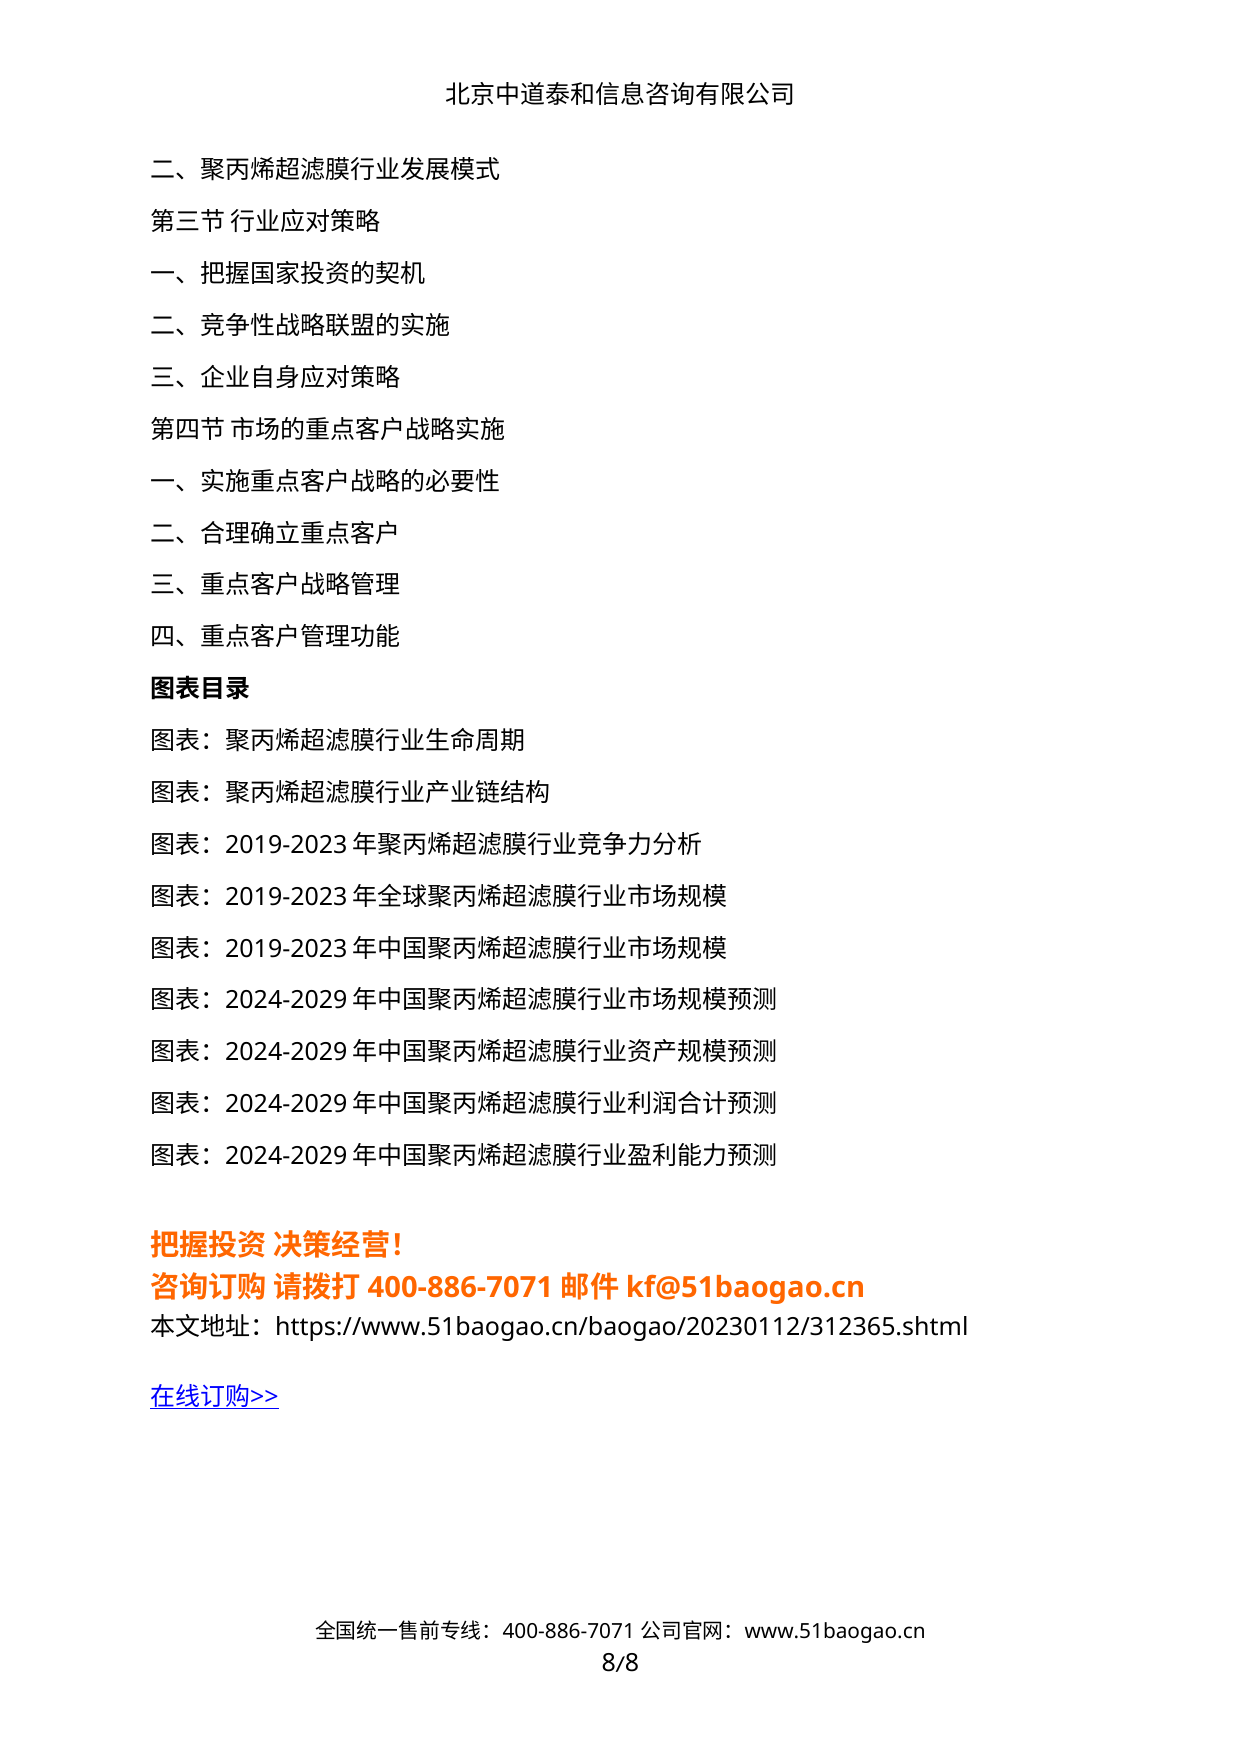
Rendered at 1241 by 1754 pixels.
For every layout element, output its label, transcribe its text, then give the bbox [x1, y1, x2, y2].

text 第三节 行业应对策略 [150, 202, 1090, 238]
text 二、竞争性战略联盟的实施 [150, 306, 1090, 342]
text 图表目录 [150, 669, 1090, 705]
text 图表：2024-2029年中国聚丙烯超滤膜行业市场规模预测 [150, 980, 1090, 1016]
text 图表：聚丙烯超滤膜行业产业链结构 [150, 772, 1090, 809]
text 图表：2019-2023年中国聚丙烯超滤膜行业市场规模 [150, 928, 1090, 964]
text 四、重点客户管理功能 [150, 617, 1090, 653]
text 图表：2019-2023年全球聚丙烯超滤膜行业市场规模 [150, 876, 1090, 912]
text 图表：2019-2023年聚丙烯超滤膜行业竞争力分析 [150, 824, 1090, 861]
text 二、合理确立重点客户 [150, 513, 1090, 549]
text 三、重点客户战略管理 [150, 565, 1090, 601]
text 在线订购>> [150, 1342, 1090, 1413]
text 把握投资 决策经营！咨询订购 请拨打 400-886-7071 邮件 kf@51baogao.cn本文地址：https://www.51baogao.cn/baogao/20230112/312365.shtml [150, 1187, 1090, 1342]
text 二、聚丙烯超滤膜行业发展模式 [150, 150, 1090, 186]
text 图表：聚丙烯超滤膜行业生命周期 [150, 721, 1090, 757]
text 三、企业自身应对策略 [150, 357, 1090, 394]
text 一、把握国家投资的契机 [150, 254, 1090, 290]
text 图表：2024-2029年中国聚丙烯超滤膜行业盈利能力预测 [150, 1136, 1090, 1172]
text 图表：2024-2029年中国聚丙烯超滤膜行业资产规模预测 [150, 1032, 1090, 1068]
text 图表：2024-2029年中国聚丙烯超滤膜行业利润合计预测 [150, 1084, 1090, 1120]
text 一、实施重点客户战略的必要性 [150, 461, 1090, 497]
text 第四节 市场的重点客户战略实施 [150, 409, 1090, 446]
